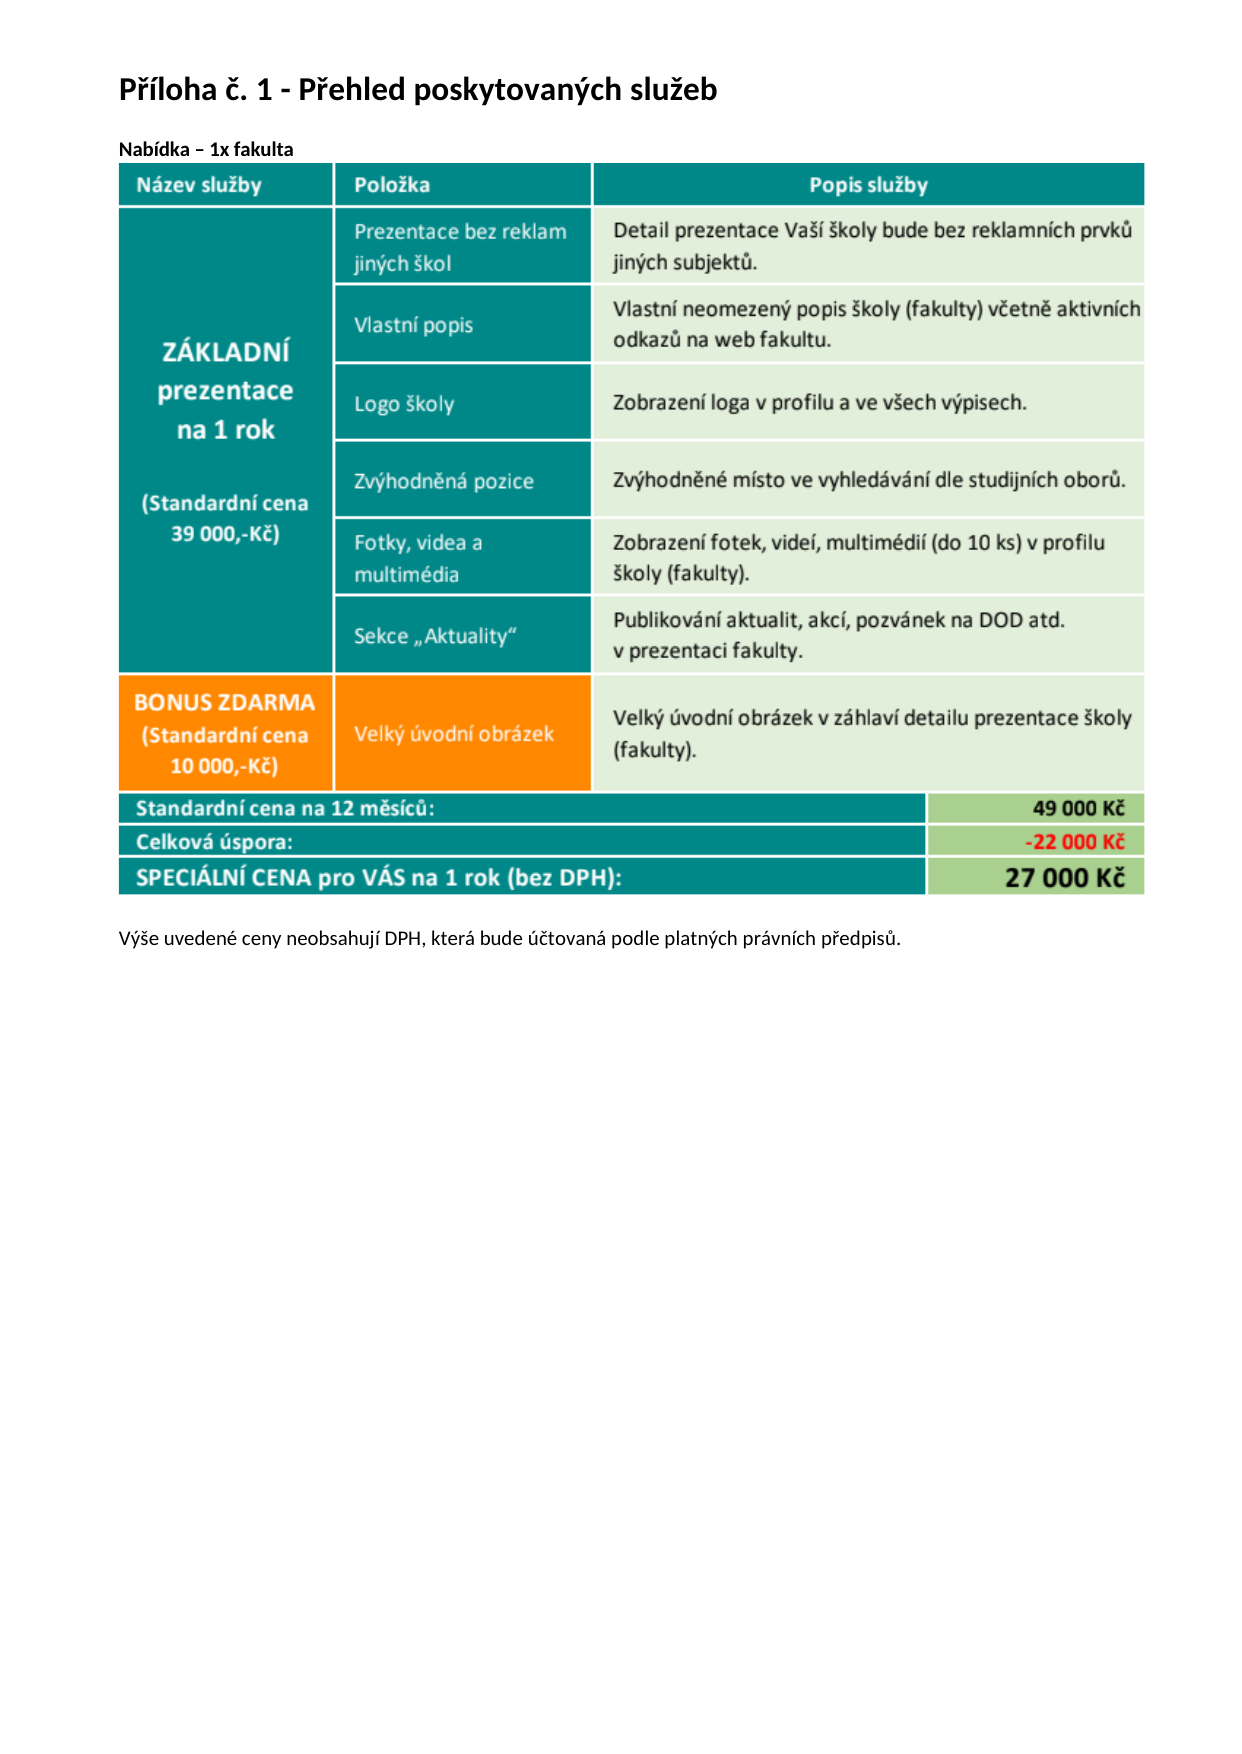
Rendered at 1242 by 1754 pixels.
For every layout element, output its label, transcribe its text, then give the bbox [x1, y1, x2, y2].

text Výše uvedené ceny neobsahují DPH, která bude účtovaná podle platných právních předpisů. [119, 925, 1137, 950]
text Nabídka – 1x fakulta [119, 136, 1137, 161]
picture [118, 163, 1146, 896]
